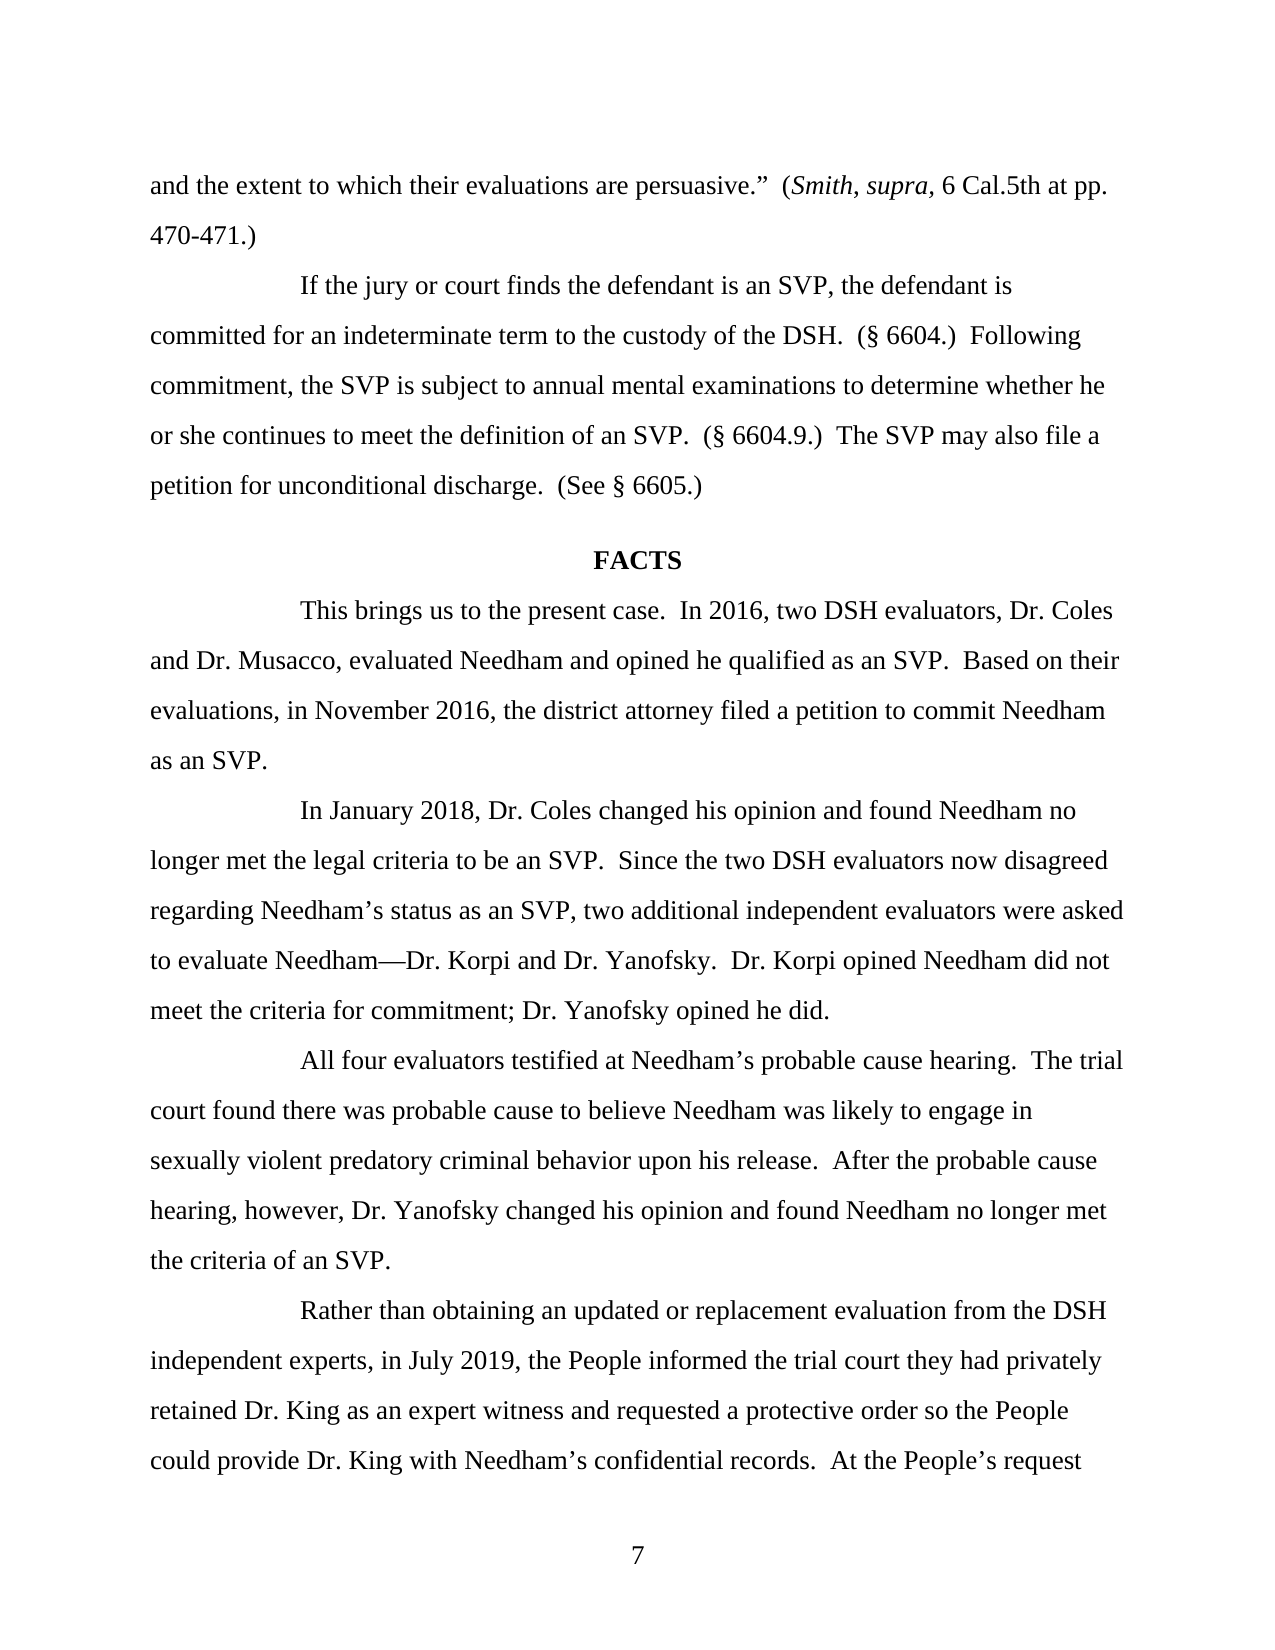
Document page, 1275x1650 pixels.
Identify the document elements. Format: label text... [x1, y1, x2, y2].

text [150, 1275, 1125, 1475]
text All four evaluators testified at Needham’s probable cause hearing. The trial court found there was probable cause to believe Needham was likely to engage in sexually violent predatory criminal behavior upon his release. After the probable cause hearing, however, Dr. Yanofsky changed his opinion and found Needham no longer met the criteria of an SVP. [150, 1025, 1125, 1275]
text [150, 150, 1125, 250]
text FACTS [150, 525, 1125, 575]
text If the jury or court finds the defendant is an SVP, the defendant is committed for an indeterminate term to the custody of the DSH. (§ 6604.) Following commitment, the SVP is subject to annual mental examinations to determine whether he or she continues to meet the definition of an SVP. (§ 6604.9.) The SVP may also file a petition for unconditional discharge. (See § 6605.) [150, 250, 1125, 500]
text This brings us to the present case. In 2016, two DSH evaluators, Dr. Coles and Dr. Musacco, evaluated Needham and opined he qualified as an SVP. Based on their evaluations, in November 2016, the district attorney filed a petition to commit Needham as an SVP. [150, 575, 1125, 775]
text In January 2018, Dr. Coles changed his opinion and found Needham no longer met the legal criteria to be an SVP. Since the two DSH evaluators now disagreed regarding Needham’s status as an SVP, two additional independent evaluators were asked to evaluate Needham—Dr. Korpi and Dr. Yanofsky. Dr. Korpi opined Needham did not meet the criteria for commitment; Dr. Yanofsky opined he did. [150, 775, 1125, 1025]
